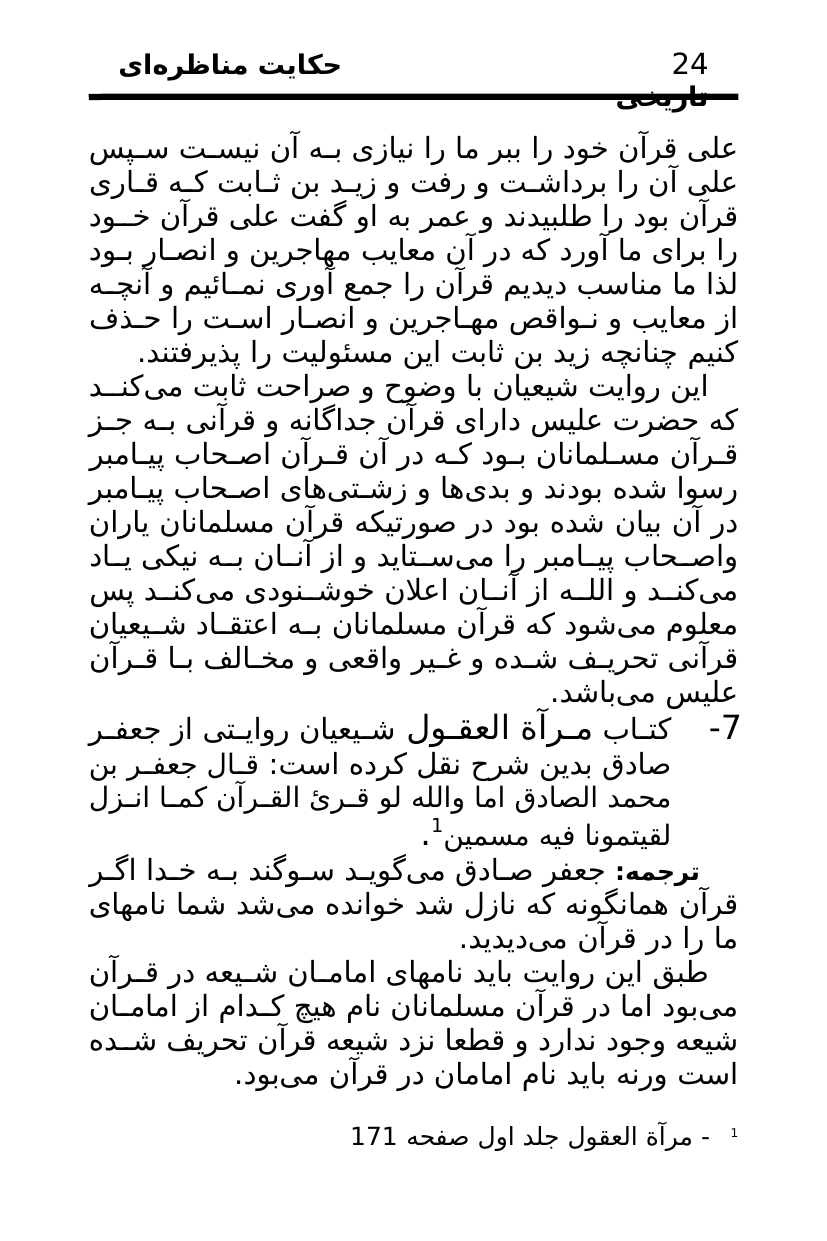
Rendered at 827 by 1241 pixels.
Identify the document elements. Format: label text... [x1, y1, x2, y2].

list کتاب مرآة العقول شیعیان روایتی از جعفر صادق بدین شرح نقل کرده است: قال جعفر بن محمد الصادق اما والله لو قرئ القرآن کما انزل لقیتمونا فیه مسمین. [89, 709, 708, 853]
text ترجمه: جعفر صادق می‌گوید سوگند به خدا اگر قرآن همانگونه که نازل شد خوانده می‌شد شما نامهای ما را در قرآن می‌دیدید. [89, 853, 738, 955]
text طبق این روایت باید نامهای امامان شیعه در قرآن می‌بود اما در قرآن مسلمانان نام هیچ کدام از امامان شیعه وجود ندارد و قطعا نزد شیعه قرآن تحریف شده است ورنه باید نام امامان در قرآن می‌بود. [89, 955, 738, 1091]
text این روایت شیعیان با وضوح و صراحت ثابت می‌کند که حضرت علیس دارای قرآن جداگانه و قرآنی به جز قرآن مسلمانان بود که در آن قرآن اصحاب پیامبر رسوا شده بودند و بدی‌ها و زشتی‌های اصحاب پیامبر در آن بیان شده بود در صورتیکه قرآن مسلمانان یاران واصحاب پیامبر را می‌ستاید و از آنان به نیکی یاد می‌کند و الله از آنان اعلان خوشنودی می‌کند پس معلوم می‌شود که قرآن مسلمانان به اعتقاد شیعیان قرآنی تحریف شده و غیر واقعی و مخالف با قرآن علیس می‌باشد. [89, 369, 738, 709]
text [89, 132, 738, 369]
